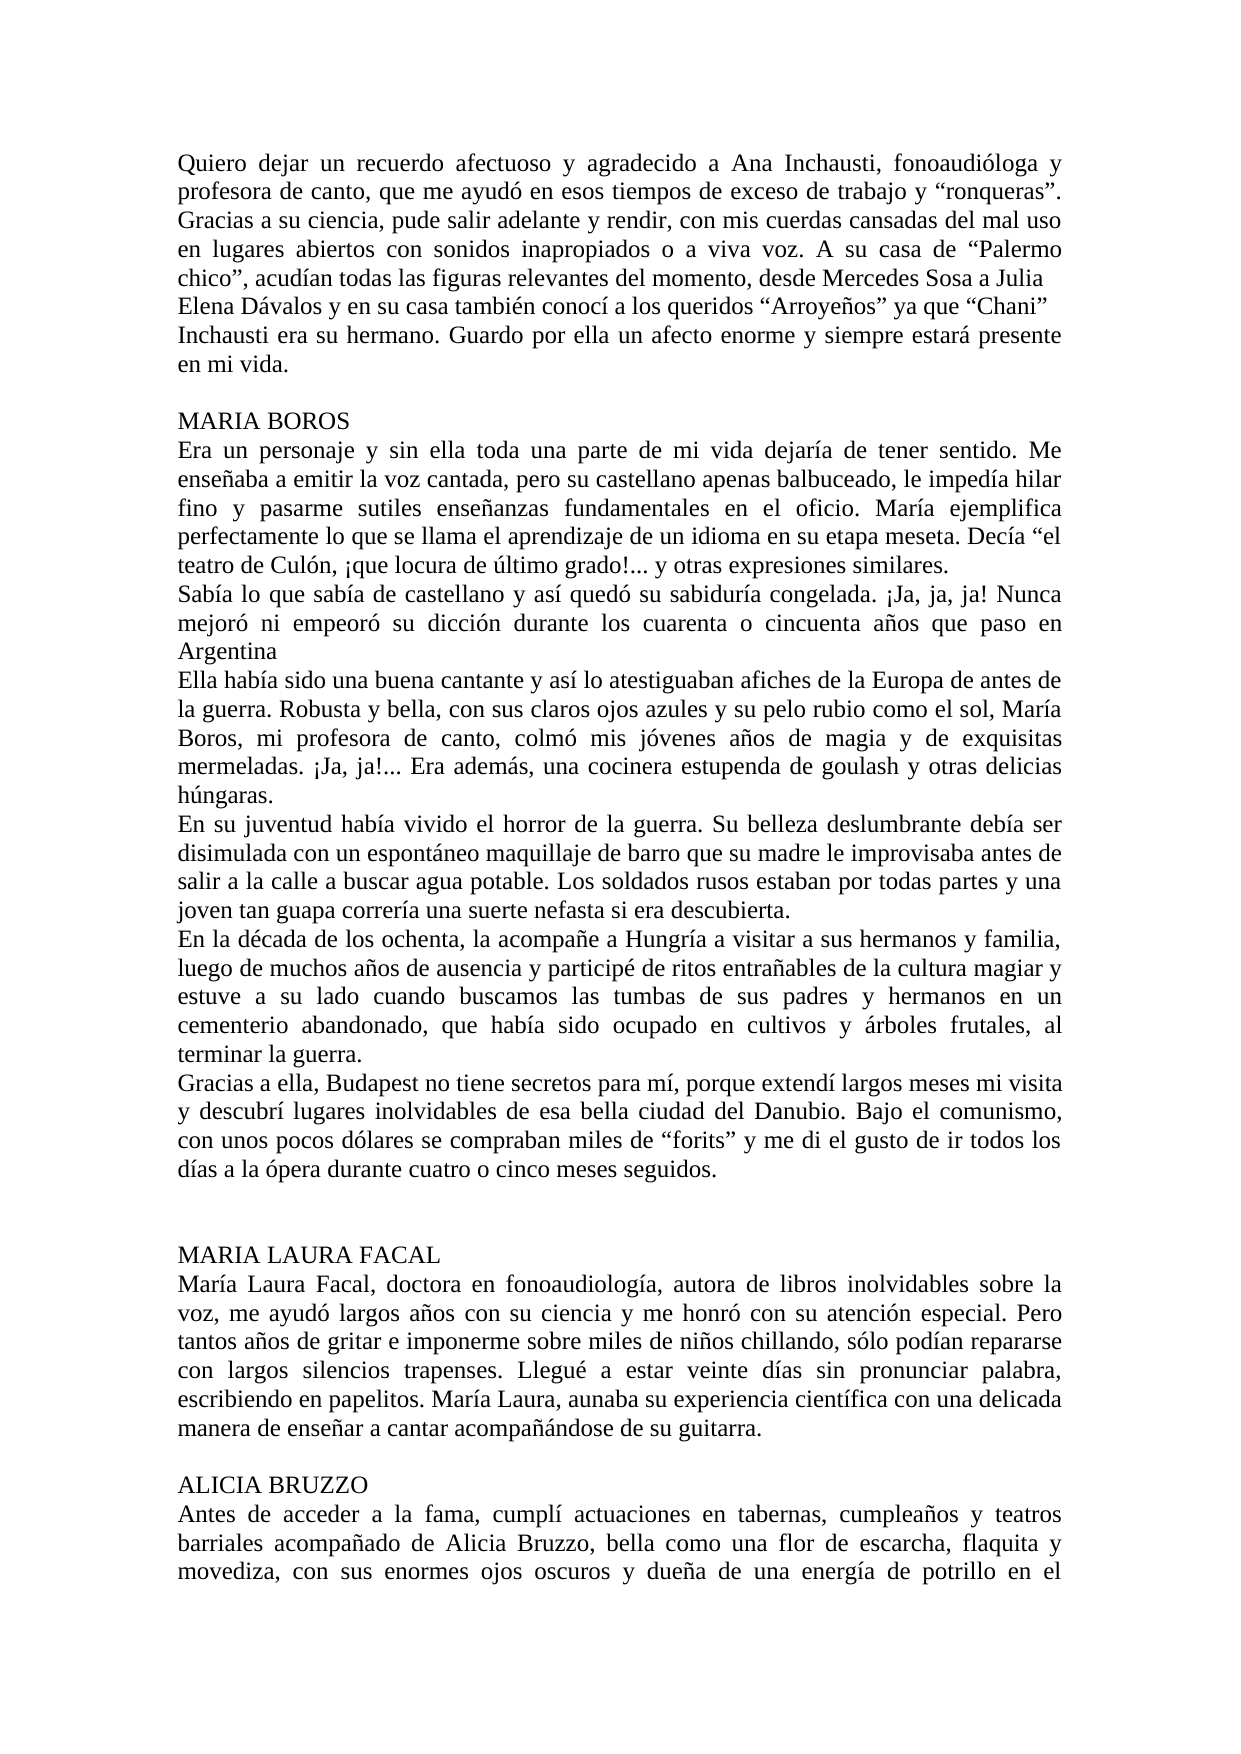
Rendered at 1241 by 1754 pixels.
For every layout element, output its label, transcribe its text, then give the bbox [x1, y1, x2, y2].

text En la década de los ochenta, la acompañe a Hungría a visitar a sus hermanos y familia, luego de muchos años de ausencia y participé de ritos entrañables de la cultura magiar y estuve a su lado cuando buscamos las tumbas de sus padres y hermanos en un cementerio abandonado, que había sido ocupado en cultivos y árboles frutales, al terminar la guerra. [177, 924, 1063, 1068]
text María Laura Facal, doctora en fonoaudiología, autora de libros inolvidables sobre la voz, me ayudó largos años con su ciencia y me honró con su atención especial. Pero tantos años de gritar e imponerme sobre miles de niños chillando, sólo podían repararse con largos silencios trapenses. Llegué a estar veinte días sin pronunciar palabra, escribiendo en papelitos. María Laura, aunaba su experiencia científica con una delicada manera de enseñar a cantar acompañándose de su guitarra. [177, 1269, 1063, 1441]
text Quiero dejar un recuerdo afectuoso y agradecido a Ana Inchausti, fonoaudióloga y profesora de canto, que me ayudó en esos tiempos de exceso de trabajo y “ronqueras”. Gracias a su ciencia, pude salir adelante y rendir, con mis cuerdas cansadas del mal uso en lugares abiertos con sonidos inapropiados o a viva voz. A su casa de “Palermo chico”, acudían todas las figuras relevantes del momento, desde Mercedes Sosa a Julia [177, 148, 1063, 291]
text MARIA LAURA FACAL [177, 1240, 1063, 1269]
text ALICIA BRUZZO [177, 1470, 1063, 1499]
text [177, 1499, 1063, 1585]
text Sabía lo que sabía de castellano y así quedó su sabiduría congelada. ¡Ja, ja, ja! Nunca mejoró ni empeoró su dicción durante los cuarenta o cincuenta años que paso en Argentina [177, 579, 1063, 665]
text Elena Dávalos y en su casa también conocí a los queridos “Arroyeños” ya que “Chani” [177, 291, 1063, 320]
text Ella había sido una buena cantante y así lo atestiguaban afiches de la Europa de antes de la guerra. Robusta y bella, con sus claros ojos azules y su pelo rubio como el sol, María Boros, mi profesora de canto, colmó mis jóvenes años de magia y de exquisitas mermeladas. ¡Ja, ja!... Era además, una cocinera estupenda de goulash y otras delicias húngaras. [177, 665, 1063, 809]
text MARIA BOROS [177, 406, 1063, 435]
text Era un personaje y sin ella toda una parte de mi vida dejaría de tener sentido. Me enseñaba a emitir la voz cantada, pero su castellano apenas balbuceado, le impedía hilar fino y pasarme sutiles enseñanzas fundamentales en el oficio. María ejemplifica perfectamente lo que se llama el aprendizaje de un idioma en su etapa meseta. Decía “el teatro de Culón, ¡que locura de último grado!... y otras expresiones similares. [177, 435, 1063, 579]
text En su juventud había vivido el horror de la guerra. Su belleza deslumbrante debía ser disimulada con un espontáneo maquillaje de barro que su madre le improvisaba antes de salir a la calle a buscar agua potable. Los soldados rusos estaban por todas partes y una joven tan guapa correría una suerte nefasta si era descubierta. [177, 809, 1063, 924]
text Gracias a ella, Budapest no tiene secretos para mí, porque extendí largos meses mi visita y descubrí lugares inolvidables de esa bella ciudad del Danubio. Bajo el comunismo, con unos pocos dólares se compraban miles de “forits” y me di el gusto de ir todos los días a la ópera durante cuatro o cinco meses seguidos. [177, 1068, 1063, 1183]
text Inchausti era su hermano. Guardo por ella un afecto enorme y siempre estará presente en mi vida. [177, 320, 1063, 378]
